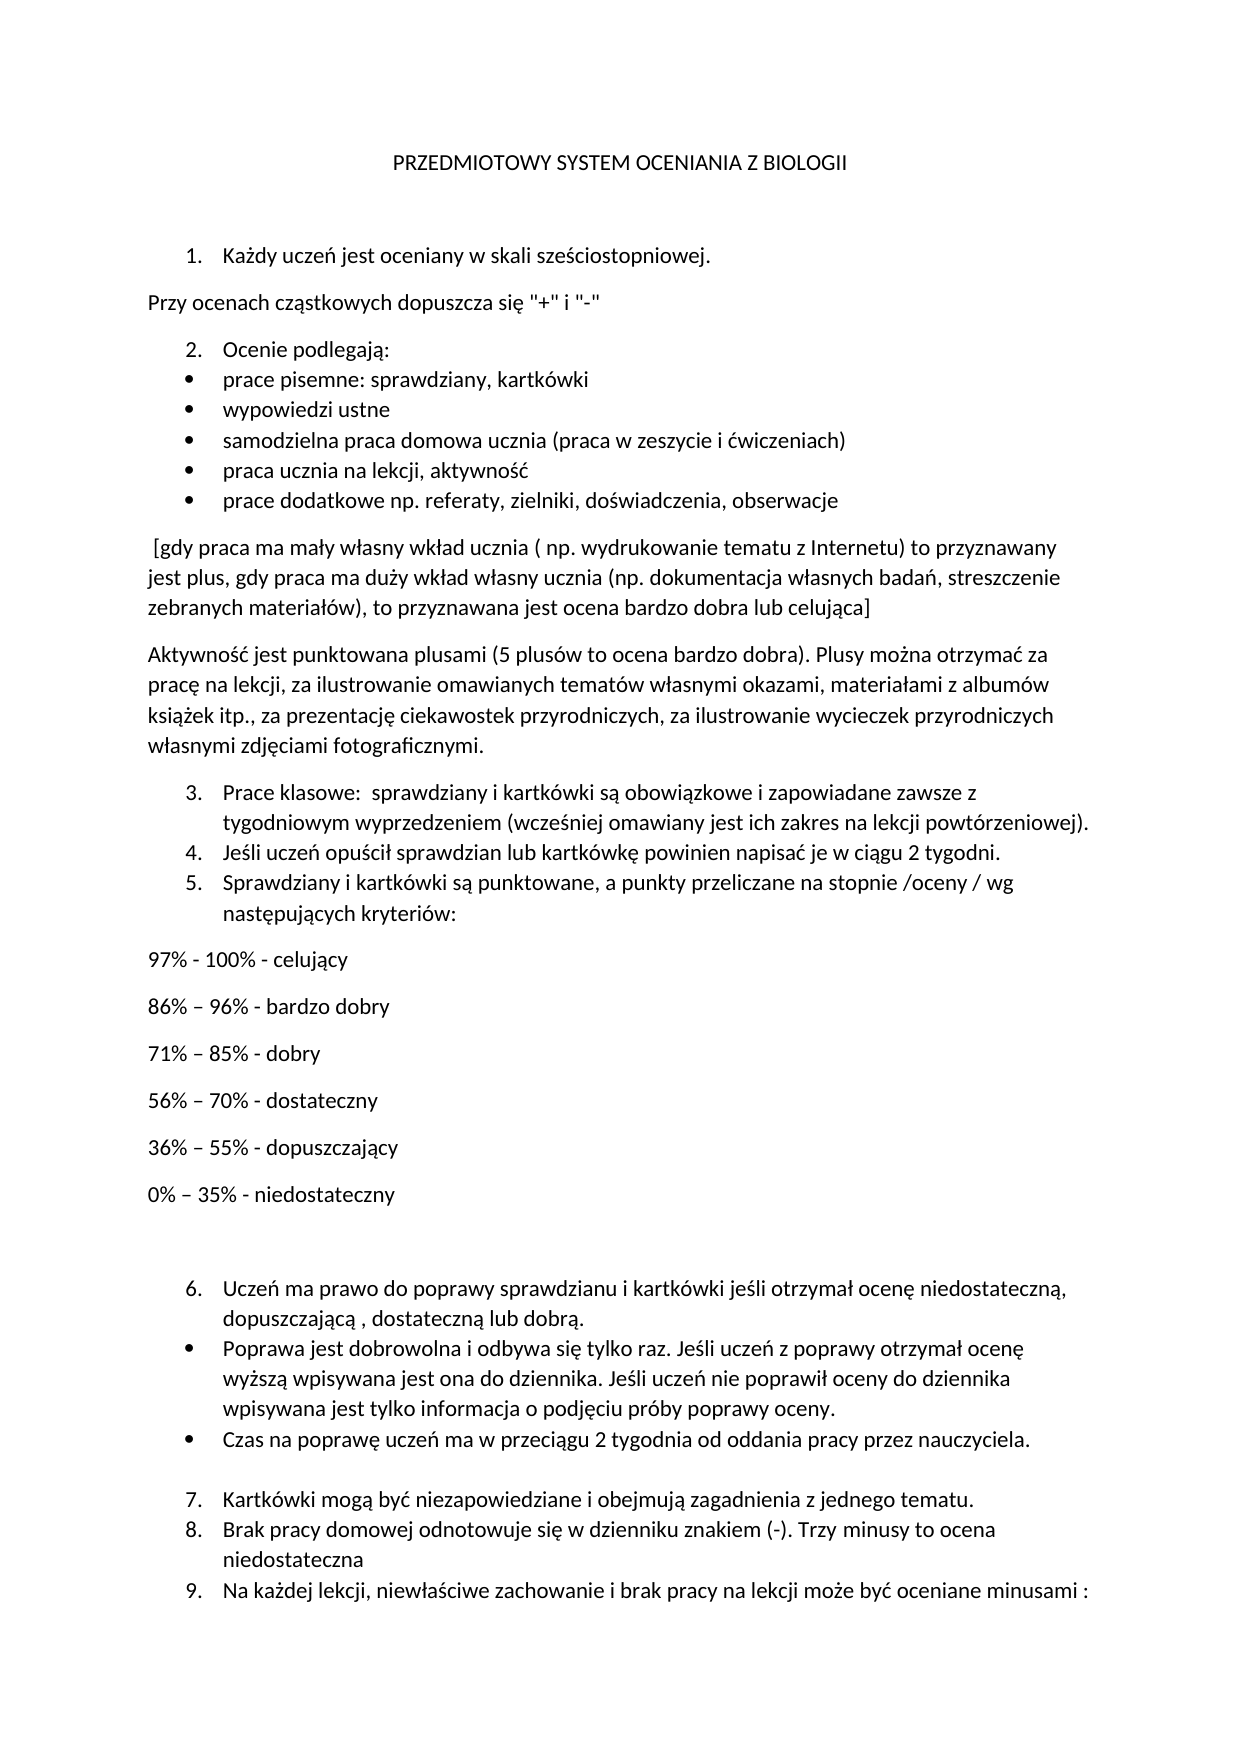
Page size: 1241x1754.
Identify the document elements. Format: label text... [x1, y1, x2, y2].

list Sprawdziany i kartkówki są punktowane, a punkty przeliczane na stopnie /oceny / wg następujących kryteriów: [185, 868, 1093, 927]
list prace pisemne: sprawdziany, kartkówki [185, 365, 1093, 393]
text 36% – 55% - dopuszczający [148, 1133, 1093, 1161]
list prace dodatkowe np. referaty, zielniki, doświadczenia, obserwacje [185, 486, 1093, 514]
text PRZEDMIOTOWY SYSTEM OCENIANIA Z BIOLOGII [148, 148, 1093, 176]
text Aktywność jest punktowana plusami (5 plusów to ocena bardzo dobra). Plusy można otrzymać za pracę na lekcji, za ilustrowanie omawianych tematów własnymi okazami, materiałami z albumów książek itp., za prezentację ciekawostek przyrodniczych, za ilustrowanie wycieczek przyrodniczych własnymi zdjęciami fotograficznymi. [148, 640, 1093, 759]
text 97% - 100% - celujący [148, 946, 1093, 973]
list Prace klasowe: sprawdziany i kartkówki są obowiązkowe i zapowiadane zawsze z tygodniowym wyprzedzeniem (wcześniej omawiany jest ich zakres na lekcji powtórzeniowej). [185, 778, 1093, 836]
text 86% – 96% - bardzo dobry [148, 992, 1093, 1020]
list Brak pracy domowej odnotowuje się w dzienniku znakiem (-). Trzy minusy to ocena niedostateczna [185, 1515, 1093, 1573]
text 0% – 35% - niedostateczny [148, 1180, 1093, 1208]
list Uczeń ma prawo do poprawy sprawdzianu i kartkówki jeśli otrzymał ocenę niedostateczną, dopuszczającą , dostateczną lub dobrą. [185, 1274, 1093, 1332]
list praca ucznia na lekcji, aktywność [185, 456, 1093, 484]
list Poprawa jest dobrowolna i odbywa się tylko raz. Jeśli uczeń z poprawy otrzymał ocenę wyższą wpisywana jest ona do dziennika. Jeśli uczeń nie poprawił oceny do dziennika wpisywana jest tylko informacja o podjęciu próby poprawy oceny. [185, 1334, 1093, 1422]
text [gdy praca ma mały własny wkład ucznia ( np. wydrukowanie tematu z Internetu) to przyznawany jest plus, gdy praca ma duży wkład własny ucznia (np. dokumentacja własnych badań, streszczenie zebranych materiałów), to przyznawana jest ocena bardzo dobra lub celująca] [148, 533, 1093, 621]
list Na każdej lekcji, niewłaściwe zachowanie i brak pracy na lekcji może być oceniane minusami : [185, 1576, 1093, 1604]
list Kartkówki mogą być niezapowiedziane i obejmują zagadnienia z jednego tematu. [185, 1485, 1093, 1513]
list Czas na poprawę uczeń ma w przeciągu 2 tygodnia od oddania pracy przez nauczyciela. [185, 1425, 1093, 1453]
text 71% – 85% - dobry [148, 1039, 1093, 1067]
list samodzielna praca domowa ucznia (praca w zeszycie i ćwiczeniach) [185, 426, 1093, 454]
text Przy ocenach cząstkowych dopuszcza się "+" i "-" [148, 288, 1093, 316]
list Ocenie podlegają: [185, 335, 1093, 363]
list wypowiedzi ustne [185, 396, 1093, 423]
text 56% – 70% - dostateczny [148, 1086, 1093, 1114]
list Każdy uczeń jest oceniany w skali sześciostopniowej. [185, 241, 1093, 269]
list Jeśli uczeń opuścił sprawdzian lub kartkówkę powinien napisać je w ciągu 2 tygodni. [185, 838, 1093, 866]
